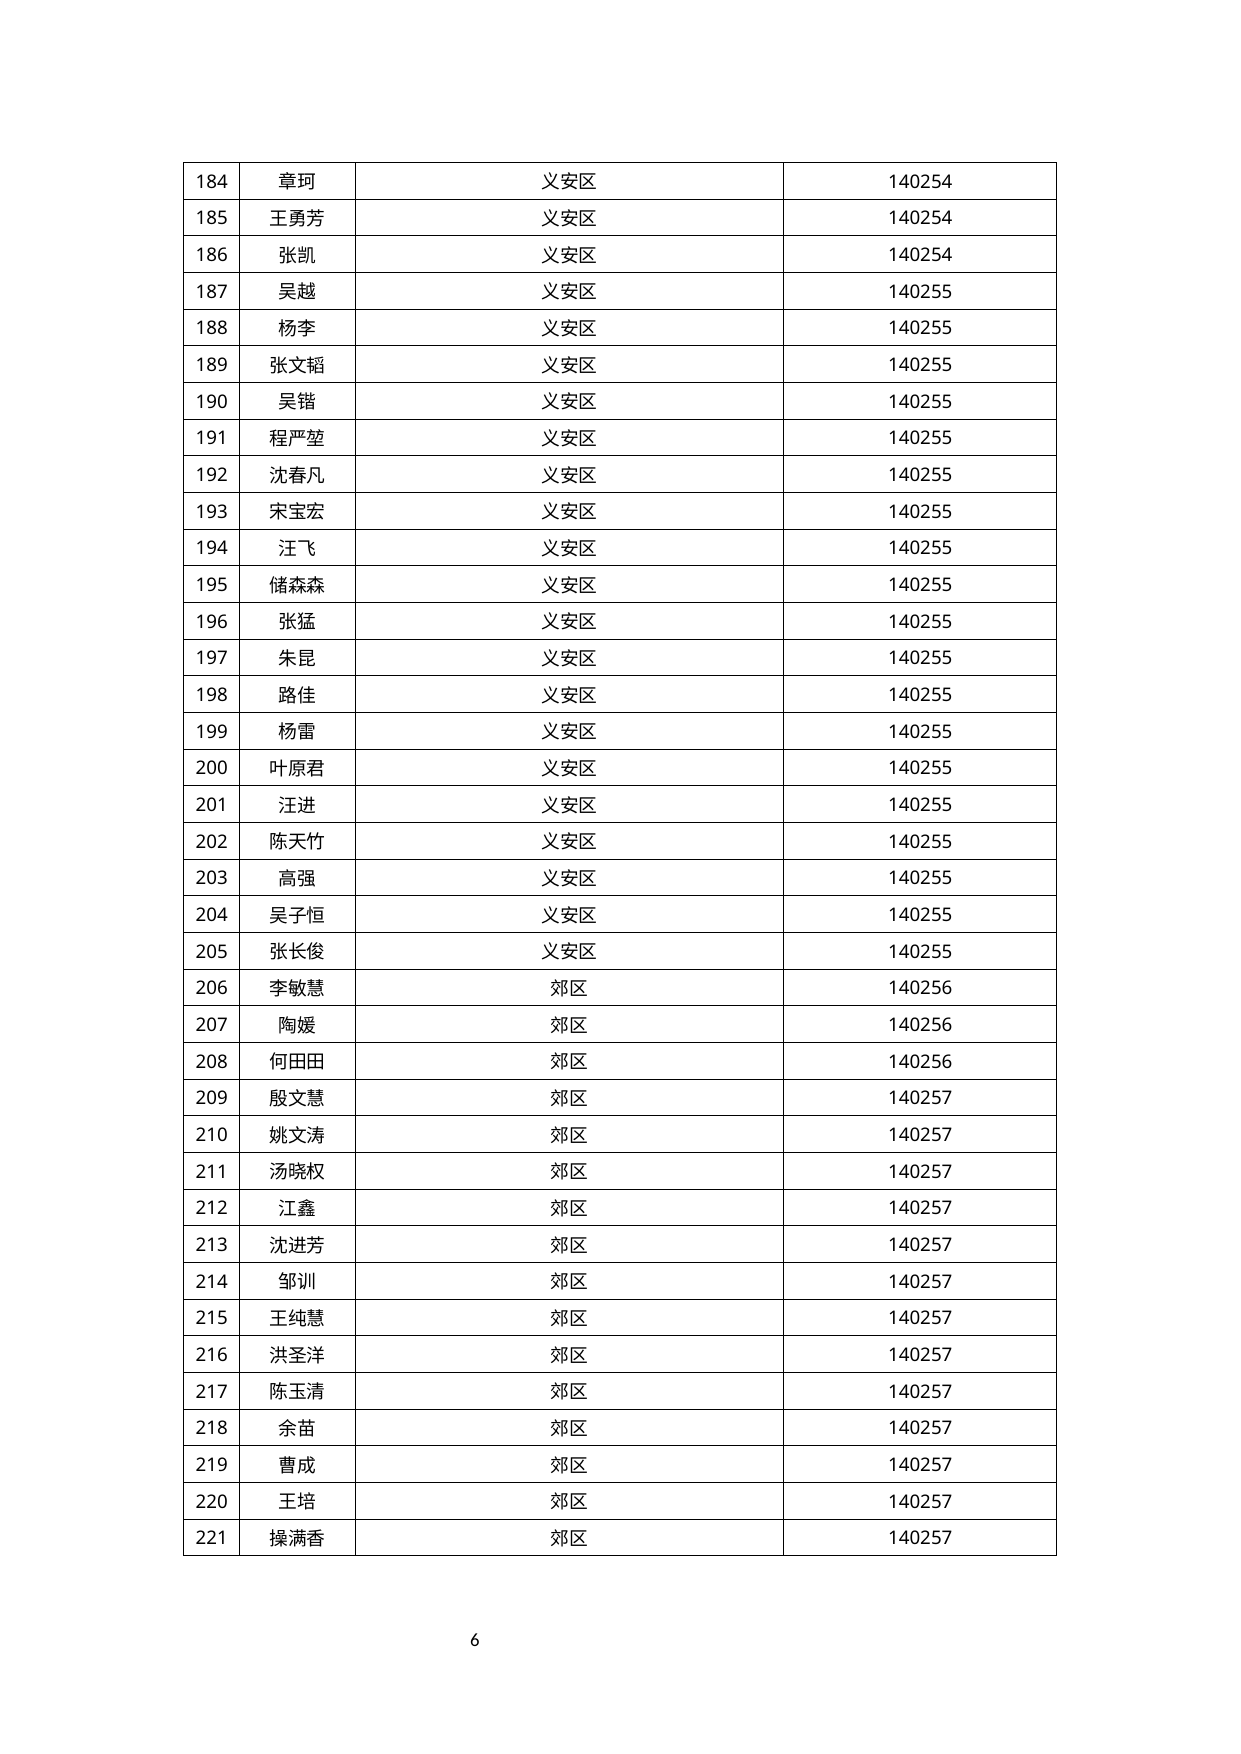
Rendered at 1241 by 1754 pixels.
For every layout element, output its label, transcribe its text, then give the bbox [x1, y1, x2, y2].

table_cell 140255 [784, 566, 1056, 602]
table_cell 140256 [784, 1006, 1056, 1042]
table_cell 140255 [784, 640, 1056, 675]
table_cell 214 [184, 1263, 239, 1299]
table_cell 140255 [784, 933, 1056, 969]
table_cell 140257 [784, 1373, 1056, 1409]
table_cell 186 [184, 236, 239, 272]
table_cell 汪飞 [240, 530, 355, 565]
table_cell 义安区 [356, 530, 783, 565]
table_cell 义安区 [356, 676, 783, 712]
table_cell 140255 [784, 860, 1056, 895]
table_cell 义安区 [356, 566, 783, 602]
table_cell 140257 [784, 1116, 1056, 1152]
table_cell 朱昆 [240, 640, 355, 675]
table_cell 184 [184, 163, 239, 199]
table_cell 140257 [784, 1520, 1056, 1555]
table_cell 殷文慧 [240, 1080, 355, 1115]
table_cell 204 [184, 896, 239, 932]
table_cell 操满香 [240, 1520, 355, 1555]
table_cell 义安区 [356, 383, 783, 419]
table_cell 219 [184, 1446, 239, 1482]
table_cell 郊区 [356, 1043, 783, 1079]
table_cell 姚文涛 [240, 1116, 355, 1152]
table_cell 义安区 [356, 236, 783, 272]
table_cell 140257 [784, 1226, 1056, 1262]
table_cell 叶原君 [240, 750, 355, 785]
table_cell 202 [184, 823, 239, 859]
table_cell 汪进 [240, 786, 355, 822]
table_cell 207 [184, 1006, 239, 1042]
table_cell 义安区 [356, 860, 783, 895]
table_cell 曹成 [240, 1446, 355, 1482]
table_cell 义安区 [356, 456, 783, 492]
table_cell 储森森 [240, 566, 355, 602]
table_cell 210 [184, 1116, 239, 1152]
table_cell 191 [184, 420, 239, 455]
table_cell 197 [184, 640, 239, 675]
table_cell 140255 [784, 676, 1056, 712]
table_cell 140255 [784, 713, 1056, 749]
table_cell 郊区 [356, 1520, 783, 1555]
table_cell 140257 [784, 1410, 1056, 1445]
table_cell 郊区 [356, 970, 783, 1005]
table_cell 王培 [240, 1483, 355, 1519]
table_cell 余苗 [240, 1410, 355, 1445]
table_cell 义安区 [356, 346, 783, 382]
table_cell 190 [184, 383, 239, 419]
table_cell 义安区 [356, 493, 783, 529]
table_cell 205 [184, 933, 239, 969]
table_cell 章珂 [240, 163, 355, 199]
table_cell 140255 [784, 823, 1056, 859]
table_cell 201 [184, 786, 239, 822]
table_cell 140254 [784, 236, 1056, 272]
table_cell 140257 [784, 1336, 1056, 1372]
table_cell 郊区 [356, 1446, 783, 1482]
table_cell 217 [184, 1373, 239, 1409]
table_cell 140255 [784, 493, 1056, 529]
table_cell 郊区 [356, 1190, 783, 1225]
table_cell 张文韬 [240, 346, 355, 382]
table_cell 郊区 [356, 1483, 783, 1519]
table_cell 义安区 [356, 750, 783, 785]
table_cell 义安区 [356, 603, 783, 639]
table_cell 张长俊 [240, 933, 355, 969]
table_cell 张凯 [240, 236, 355, 272]
table_cell 义安区 [356, 420, 783, 455]
table_cell 211 [184, 1153, 239, 1189]
table_cell 何田田 [240, 1043, 355, 1079]
table_cell 213 [184, 1226, 239, 1262]
table_cell 义安区 [356, 713, 783, 749]
table_cell 203 [184, 860, 239, 895]
table_cell 义安区 [356, 640, 783, 675]
table_cell 206 [184, 970, 239, 1005]
table_cell 义安区 [356, 200, 783, 235]
table_cell 王纯慧 [240, 1300, 355, 1335]
table_cell 140255 [784, 273, 1056, 309]
table_cell 140256 [784, 970, 1056, 1005]
table_cell 郊区 [356, 1410, 783, 1445]
table_cell 义安区 [356, 786, 783, 822]
table_cell 陶媛 [240, 1006, 355, 1042]
table_cell 洪圣洋 [240, 1336, 355, 1372]
table_cell 140256 [784, 1043, 1056, 1079]
table_cell 郊区 [356, 1116, 783, 1152]
table_cell 187 [184, 273, 239, 309]
table_cell 140255 [784, 310, 1056, 345]
table_cell 140255 [784, 530, 1056, 565]
table_cell 140257 [784, 1153, 1056, 1189]
table_cell 140255 [784, 786, 1056, 822]
table_cell 江鑫 [240, 1190, 355, 1225]
table_cell 杨李 [240, 310, 355, 345]
table_cell 张猛 [240, 603, 355, 639]
table_cell 200 [184, 750, 239, 785]
table_cell 140255 [784, 346, 1056, 382]
table_cell 路佳 [240, 676, 355, 712]
table_cell 汤晓权 [240, 1153, 355, 1189]
table_cell 宋宝宏 [240, 493, 355, 529]
table_cell 212 [184, 1190, 239, 1225]
table_cell 140255 [784, 420, 1056, 455]
table_cell 140254 [784, 163, 1056, 199]
table_cell 140257 [784, 1300, 1056, 1335]
table_cell 140257 [784, 1263, 1056, 1299]
table_cell 义安区 [356, 310, 783, 345]
table_cell 199 [184, 713, 239, 749]
table_cell 198 [184, 676, 239, 712]
table_cell 140254 [784, 200, 1056, 235]
table_cell 208 [184, 1043, 239, 1079]
table_cell 221 [184, 1520, 239, 1555]
table_cell 140255 [784, 456, 1056, 492]
table_cell 沈春凡 [240, 456, 355, 492]
table_cell 140255 [784, 750, 1056, 785]
table_cell 吴锴 [240, 383, 355, 419]
table_cell 沈进芳 [240, 1226, 355, 1262]
table_cell 李敏慧 [240, 970, 355, 1005]
table_cell 程严堃 [240, 420, 355, 455]
table_cell 193 [184, 493, 239, 529]
table_cell 209 [184, 1080, 239, 1115]
table_cell 陈玉清 [240, 1373, 355, 1409]
table_cell 郊区 [356, 1080, 783, 1115]
table_cell 215 [184, 1300, 239, 1335]
table_cell 140257 [784, 1190, 1056, 1225]
table_cell 196 [184, 603, 239, 639]
table_cell 郊区 [356, 1153, 783, 1189]
table_cell 140257 [784, 1483, 1056, 1519]
table_cell 216 [184, 1336, 239, 1372]
table_cell 郊区 [356, 1373, 783, 1409]
table_cell 义安区 [356, 896, 783, 932]
table_cell 义安区 [356, 273, 783, 309]
table_cell 郊区 [356, 1006, 783, 1042]
table_cell 140255 [784, 603, 1056, 639]
table_cell 高强 [240, 860, 355, 895]
table_cell 义安区 [356, 933, 783, 969]
table_cell 192 [184, 456, 239, 492]
table_cell 189 [184, 346, 239, 382]
table_cell 218 [184, 1410, 239, 1445]
table_cell 杨雷 [240, 713, 355, 749]
table_cell 140255 [784, 896, 1056, 932]
table_cell 郊区 [356, 1336, 783, 1372]
table_cell 185 [184, 200, 239, 235]
table_cell 188 [184, 310, 239, 345]
table_cell 郊区 [356, 1300, 783, 1335]
table_cell 140257 [784, 1446, 1056, 1482]
table_cell 郊区 [356, 1226, 783, 1262]
table_cell 140257 [784, 1080, 1056, 1115]
table_cell 吴越 [240, 273, 355, 309]
table_cell 邹训 [240, 1263, 355, 1299]
table_cell 吴子恒 [240, 896, 355, 932]
table_cell 陈天竹 [240, 823, 355, 859]
table_cell 义安区 [356, 823, 783, 859]
table_cell 220 [184, 1483, 239, 1519]
table_cell 义安区 [356, 163, 783, 199]
table_cell 194 [184, 530, 239, 565]
table_cell 195 [184, 566, 239, 602]
table_cell 郊区 [356, 1263, 783, 1299]
table_cell 140255 [784, 383, 1056, 419]
table_cell 王勇芳 [240, 200, 355, 235]
